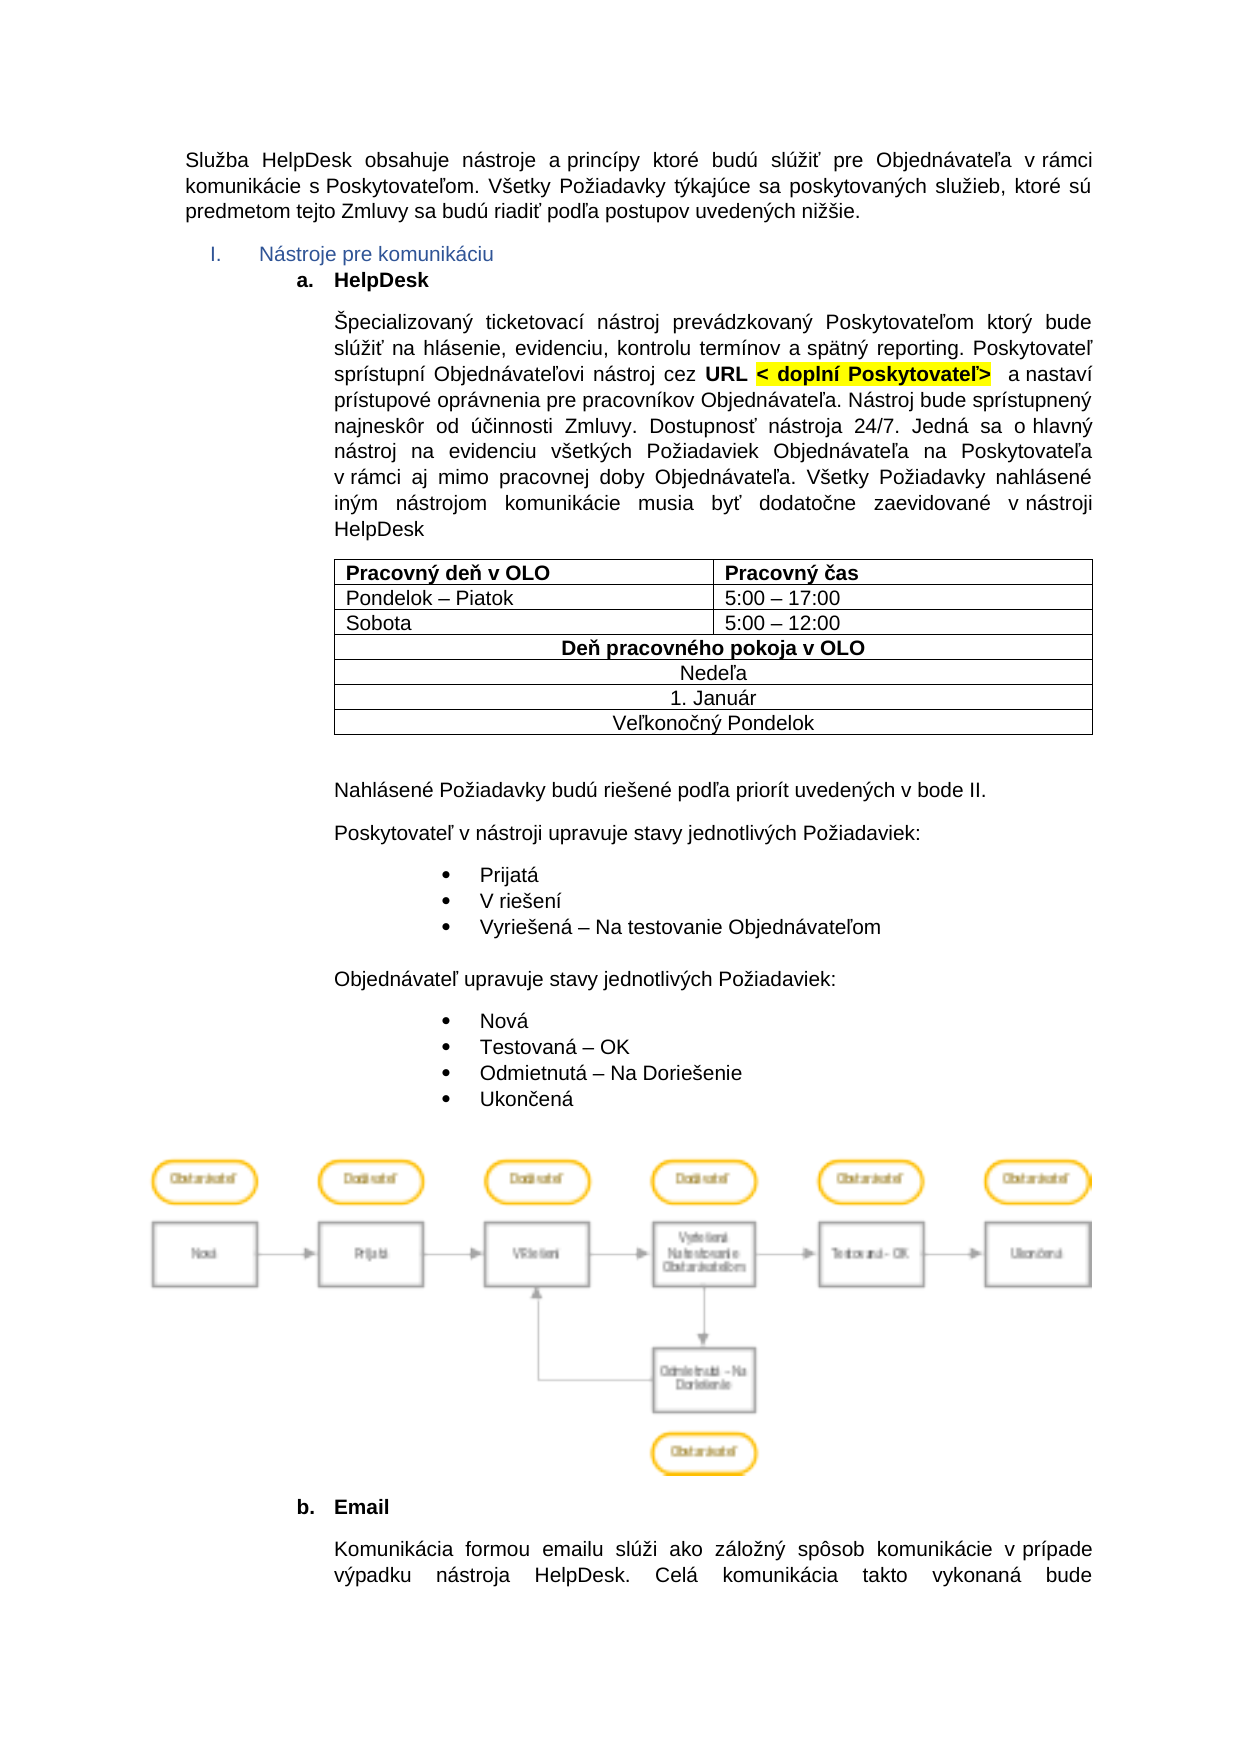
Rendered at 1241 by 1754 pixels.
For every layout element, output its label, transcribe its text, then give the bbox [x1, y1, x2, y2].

list Ukončená [442, 1087, 1093, 1111]
text Špecializovaný ticketovací nástroj prevádzkovaný Poskytovateľom ktorý bude slúžiť na hlásenie, evidenciu, kontrolu termínov a spätný reporting. Poskytovateľ sprístupní Objednávateľovi nástroj cez URL < doplní Poskytovateľ> a nastaví prístupové oprávnenia pre pracovníkov Objednávateľa. Nástroj bude sprístupnený najneskôr od účinnosti Zmluvy. Dostupnosť nástroja 24/7. Jedná sa o hlavný nástroj na evidenciu všetkých Požiadaviek Objednávateľa na Poskytovateľa v rámci aj mimo pracovnej doby Objednávateľa. Všetky Požiadavky nahlásené iným nástrojom komunikácie musia byť dodatočne zaevidované v nástroji HelpDesk [334, 310, 1093, 541]
list V riešení [442, 889, 1093, 913]
table_cell 1. Január [335, 685, 1092, 709]
list Odmietnutá – Na Doriešenie [442, 1061, 1093, 1085]
subtitle Nástroje pre komunikáciu [221, 242, 1093, 266]
table_header Pracovný čas [714, 560, 1092, 584]
table_cell 5:00 – 17:00 [714, 585, 1092, 609]
list Testovaná – OK [442, 1035, 1093, 1059]
list Email [296, 1494, 1093, 1518]
table_cell Pondelok – Piatok [335, 585, 713, 609]
list Prijatá [442, 863, 1093, 887]
table_cell 5:00 – 12:00 [714, 610, 1092, 634]
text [334, 1537, 1093, 1587]
text Služba HelpDesk obsahuje nástroje a princípy ktoré budú slúžiť pre Objednávateľa v rámci komunikácie s Poskytovateľom. Všetky Požiadavky týkajúce sa poskytovaných služieb, ktoré sú predmetom tejto Zmluvy sa budú riadiť podľa postupov uvedených nižšie. [185, 148, 1093, 223]
table_header Pracovný deň v OLO [335, 560, 713, 584]
list Nová [442, 1009, 1093, 1033]
list Vyriešená – Na testovanie Objednávateľom [442, 915, 1093, 939]
text Objednávateľ upravuje stavy jednotlivých Požiadaviek: [334, 966, 1093, 990]
table_cell Deň pracovného pokoja v OLO [335, 635, 1092, 659]
text Nahlásené Požiadavky budú riešené podľa priorít uvedených v bode II. [334, 778, 1093, 802]
list HelpDesk [296, 268, 1093, 292]
text Poskytovateľ v nástroji upravuje stavy jednotlivých Požiadaviek: [334, 820, 1093, 844]
table_cell Sobota [335, 610, 713, 634]
table_cell Veľkonočný Pondelok [335, 710, 1092, 734]
table_cell Nedeľa [335, 660, 1092, 684]
